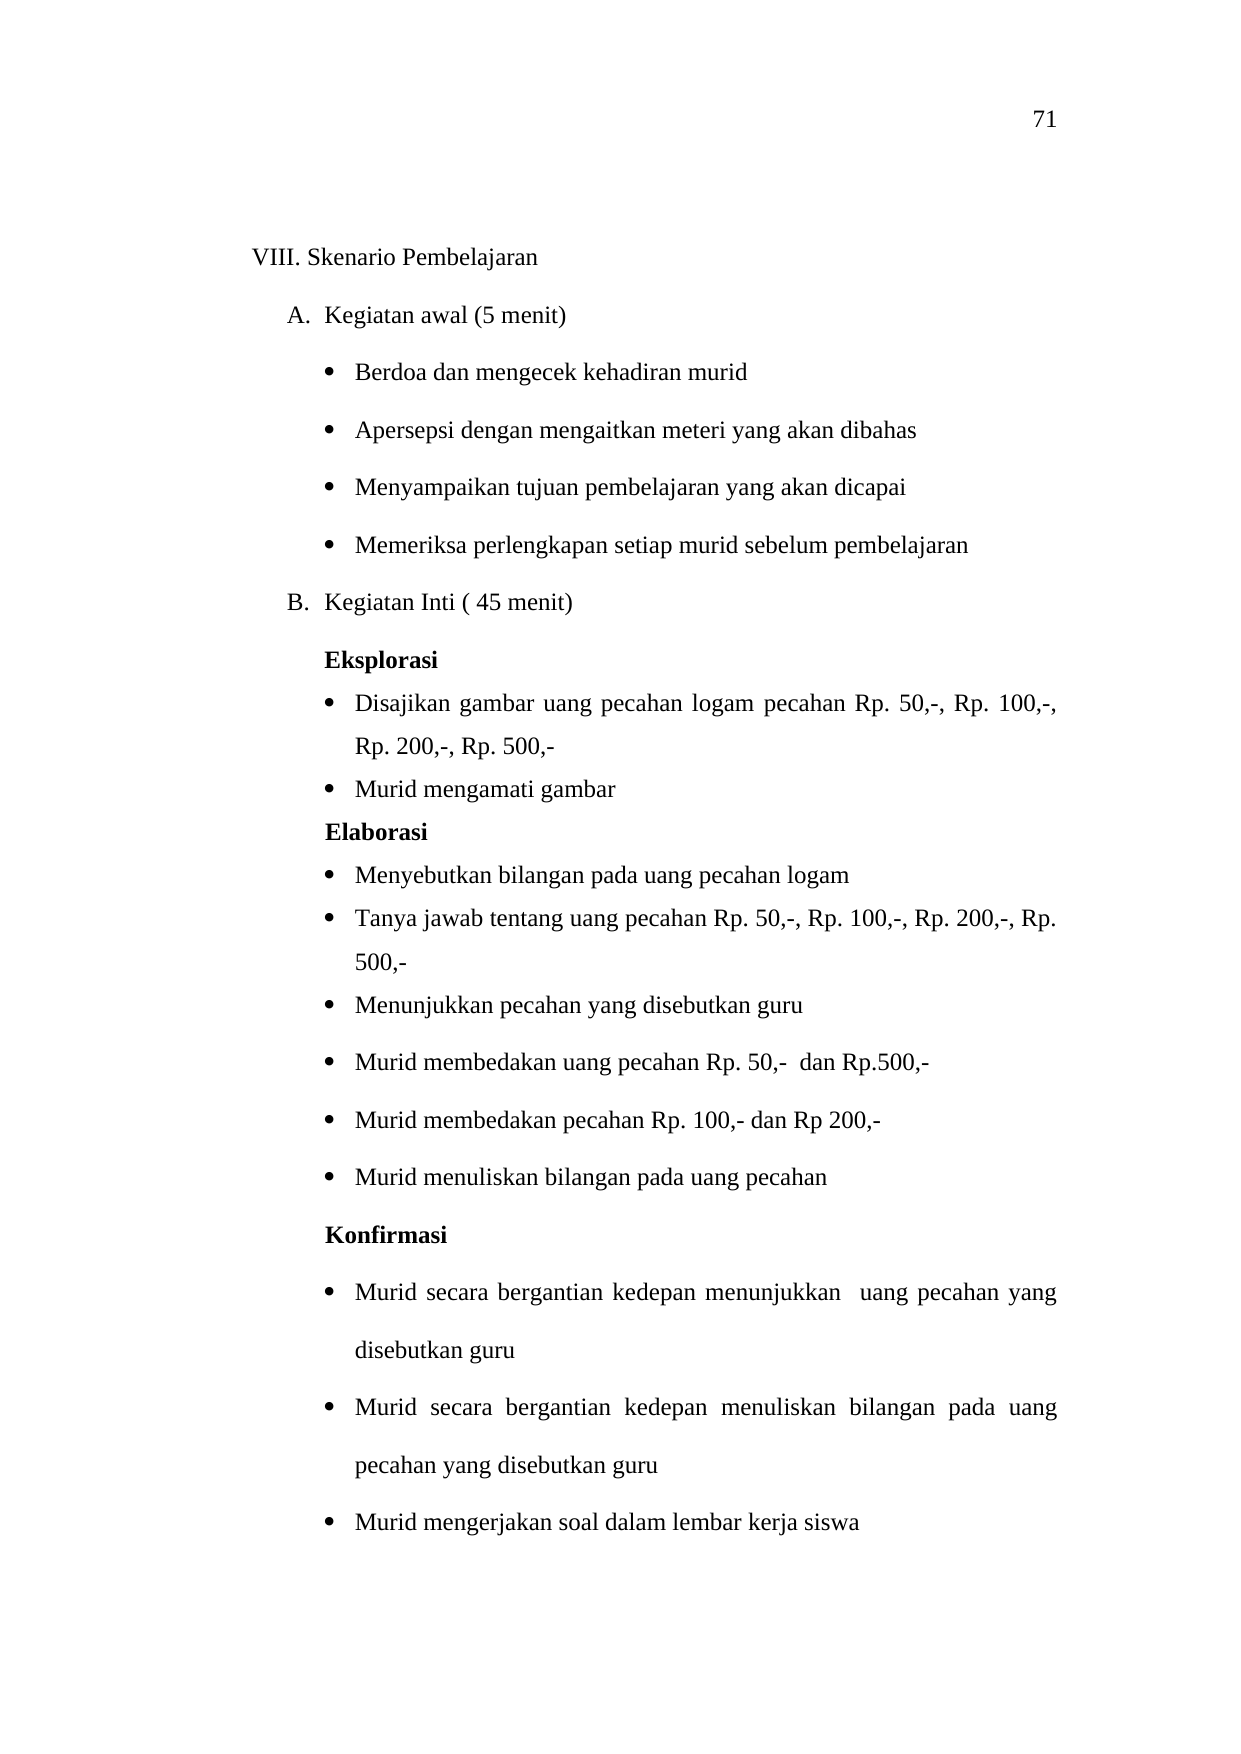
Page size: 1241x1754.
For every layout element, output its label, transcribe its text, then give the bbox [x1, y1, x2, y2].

list Kegiatan Inti ( 45 menit) [287, 587, 1057, 616]
list Berdoa dan mengecek kehadiran murid [325, 357, 1057, 386]
list Menyebutkan bilangan pada uang pecahan logam [325, 860, 1057, 889]
text Elaborasi [325, 817, 1057, 846]
list Menyampaikan tujuan pembelajaran yang akan dicapai [325, 472, 1057, 501]
text Eksplorasi [324, 645, 1057, 673]
text VIII. Skenario Pembelajaran [251, 242, 1057, 271]
list Murid membedakan pecahan Rp. 100,- dan Rp 200,- [325, 1105, 1057, 1133]
list Murid mengamati gambar [325, 774, 1057, 803]
list Murid mengerjakan soal dalam lembar kerja siswa [325, 1507, 1057, 1536]
list Memeriksa perlengkapan setiap murid sebelum pembelajaran [325, 530, 1057, 558]
list Kegiatan awal (5 menit) [287, 300, 1057, 328]
list Menunjukkan pecahan yang disebutkan guru [325, 990, 1057, 1018]
list Murid menuliskan bilangan pada uang pecahan [325, 1162, 1057, 1191]
text Konfirmasi [325, 1220, 1057, 1248]
list Murid secara bergantian kedepan menuliskan bilangan pada uang pecahan yang disebutkan guru [325, 1392, 1057, 1478]
list Murid membedakan uang pecahan Rp. 50,- dan Rp.500,- [325, 1047, 1057, 1076]
list Tanya jawab tentang uang pecahan Rp. 50,-, Rp. 100,-, Rp. 200,-, Rp. 500,- [325, 903, 1057, 975]
list Murid secara bergantian kedepan menunjukkan uang pecahan yang disebutkan guru [325, 1277, 1057, 1363]
list Disajikan gambar uang pecahan logam pecahan Rp. 50,-, Rp. 100,-, Rp. 200,-, Rp. 500,- [325, 688, 1057, 760]
list Apersepsi dengan mengaitkan meteri yang akan dibahas [325, 415, 1057, 443]
